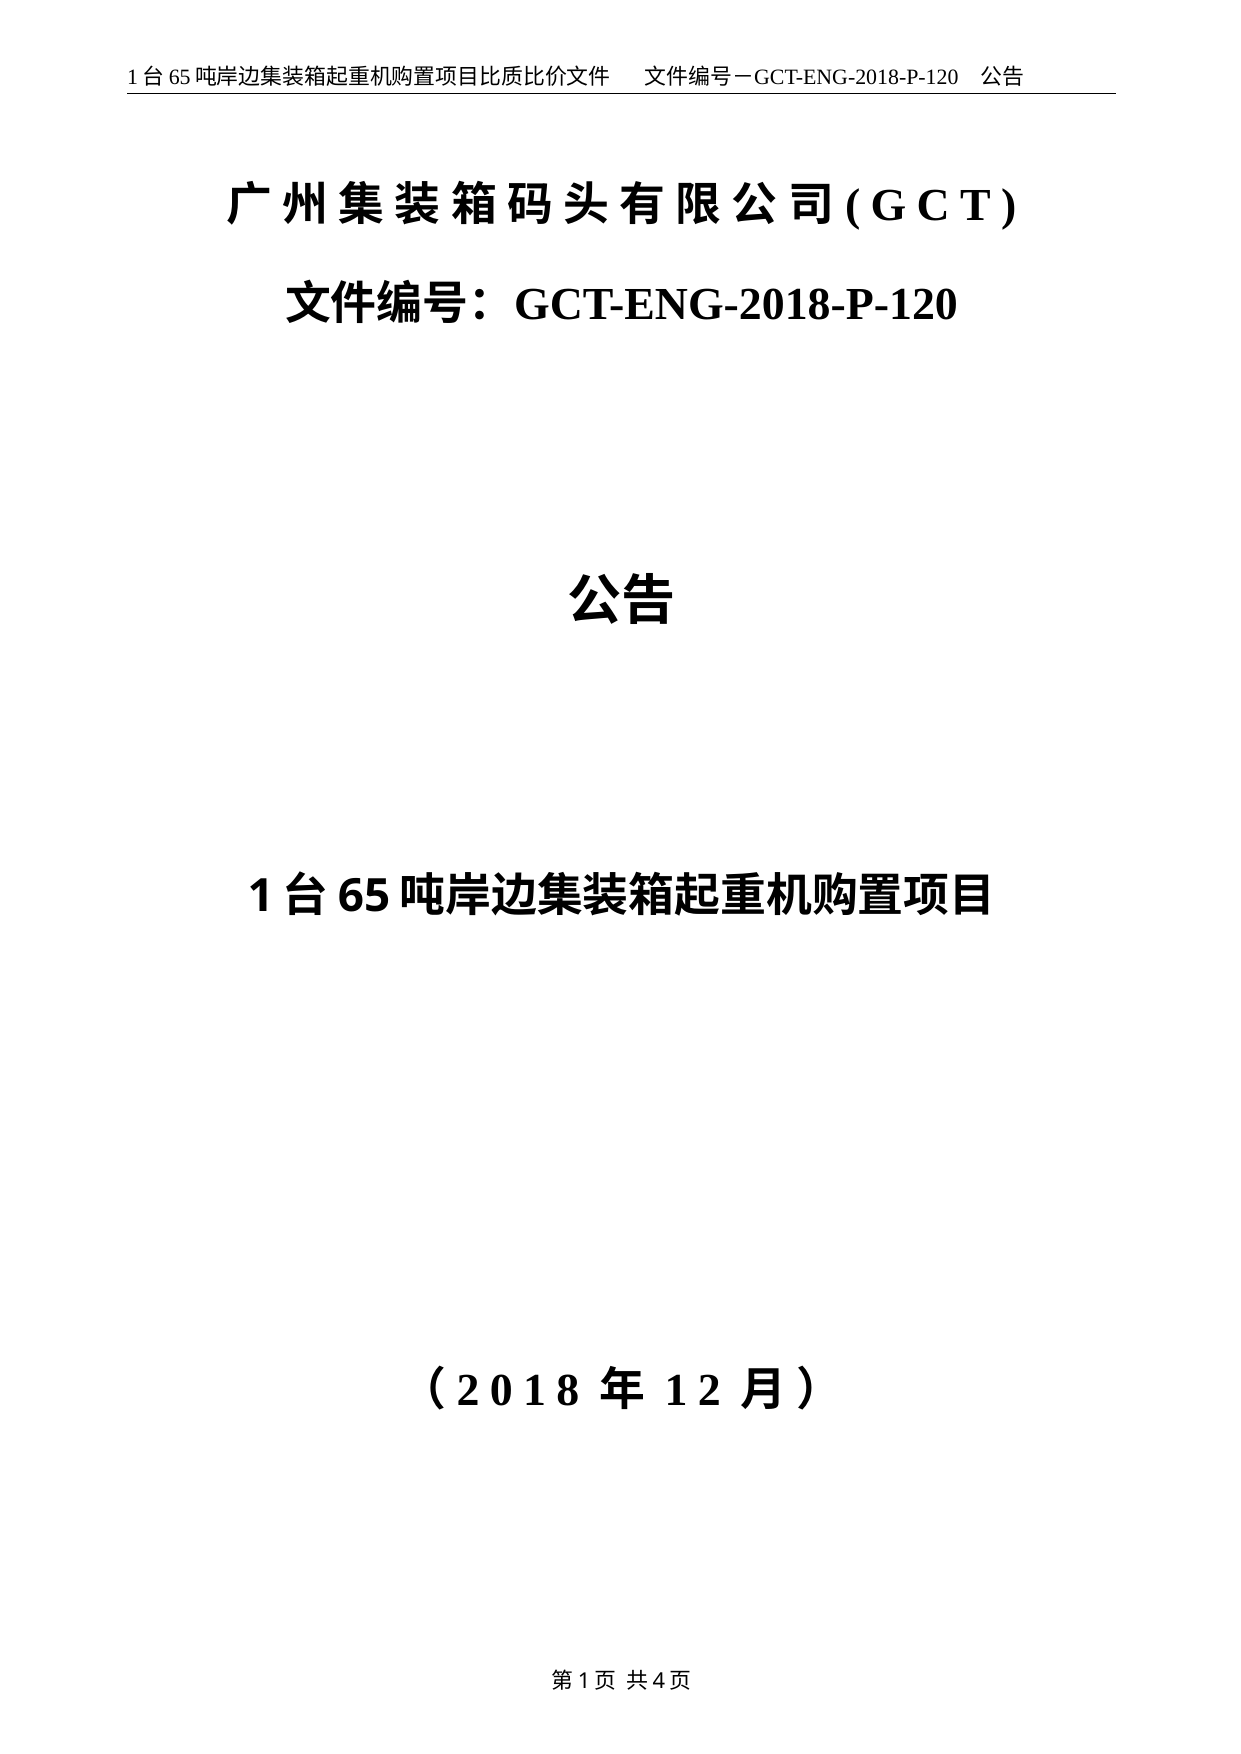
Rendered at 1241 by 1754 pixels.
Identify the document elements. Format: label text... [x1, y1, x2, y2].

text 公告 [127, 546, 1116, 645]
text （2018年12月） [127, 1336, 1116, 1435]
text 1台65吨岸边集装箱起重机购置项目 [127, 842, 1116, 941]
text 广州集装箱码头有限公司(GCT) [127, 151, 1116, 250]
text 文件编号：GCT-ENG-2018-P-120 [127, 250, 1116, 349]
